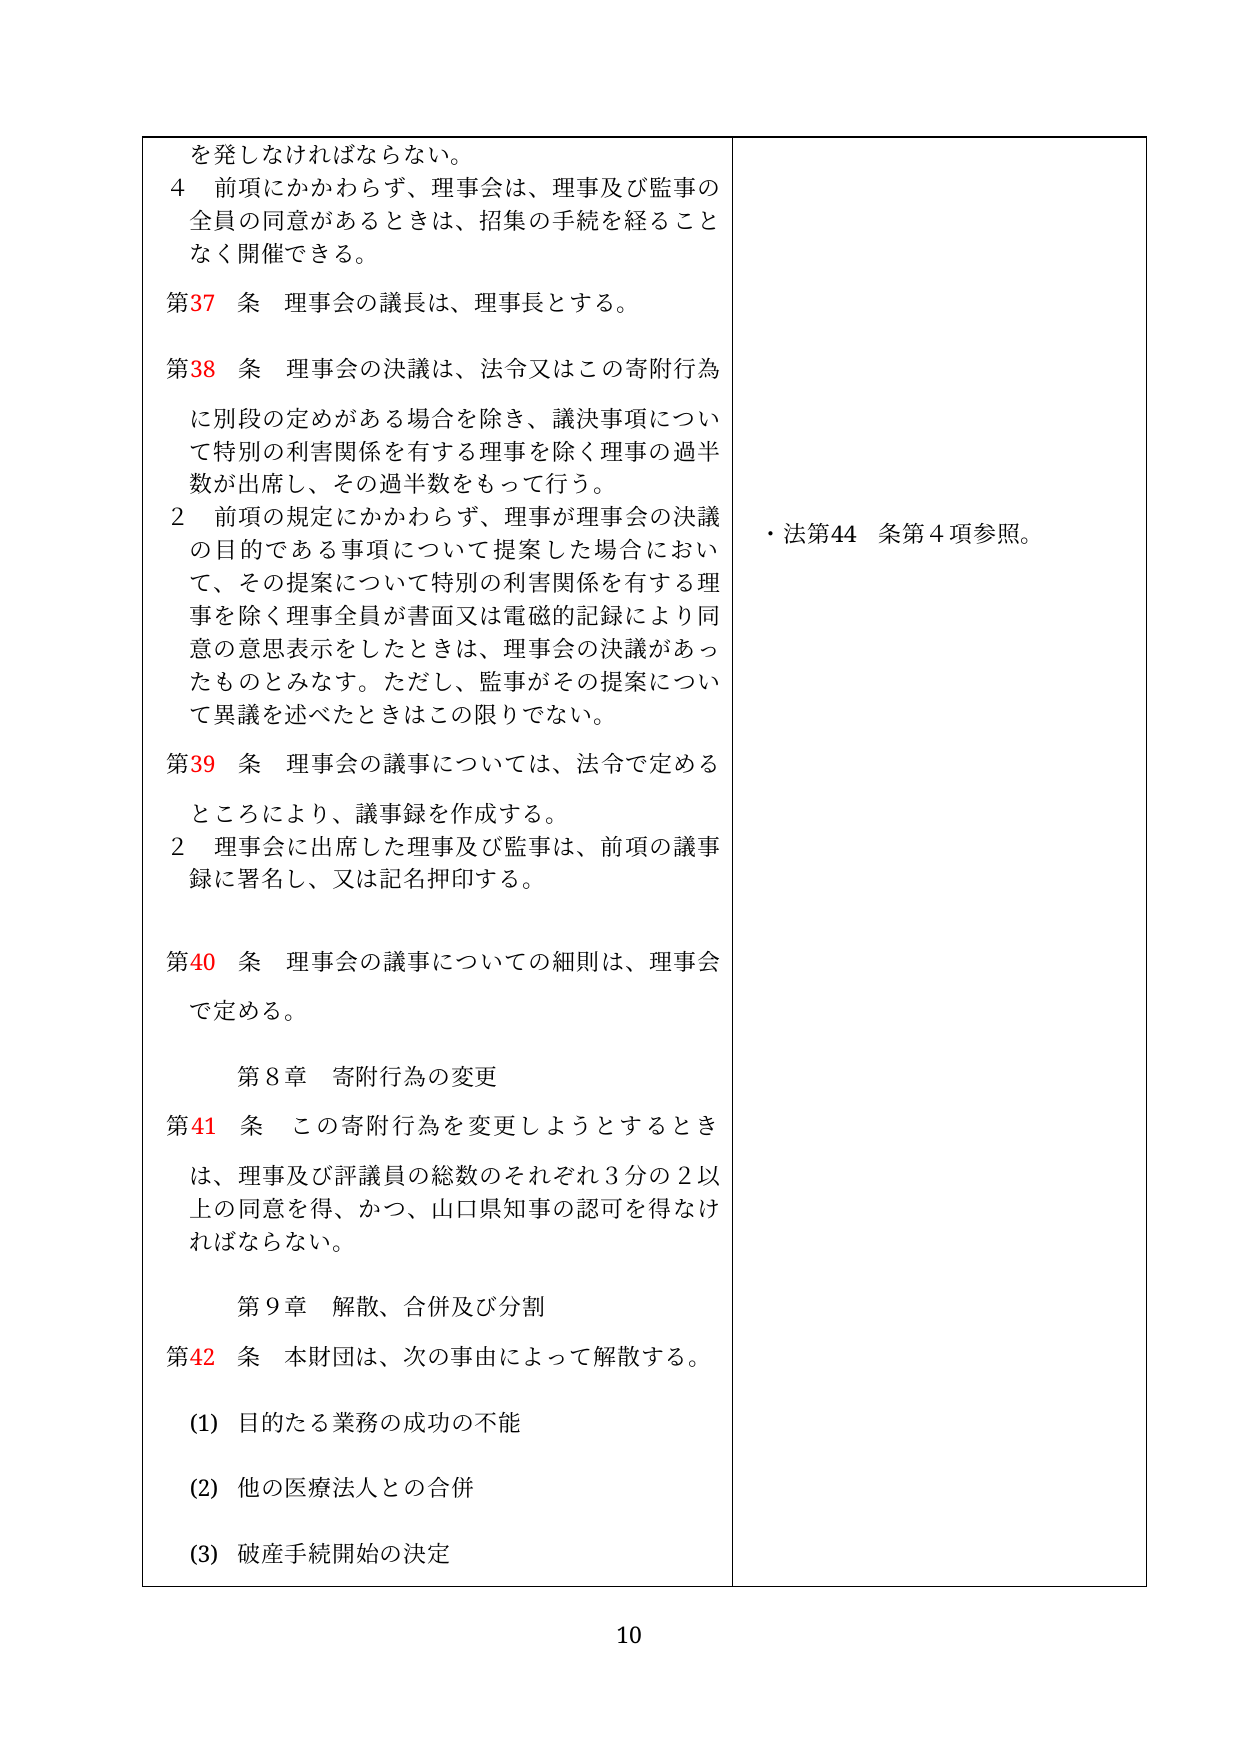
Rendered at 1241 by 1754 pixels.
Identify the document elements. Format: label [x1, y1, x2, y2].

table_cell [143, 138, 732, 1586]
table_cell [733, 138, 1146, 1586]
